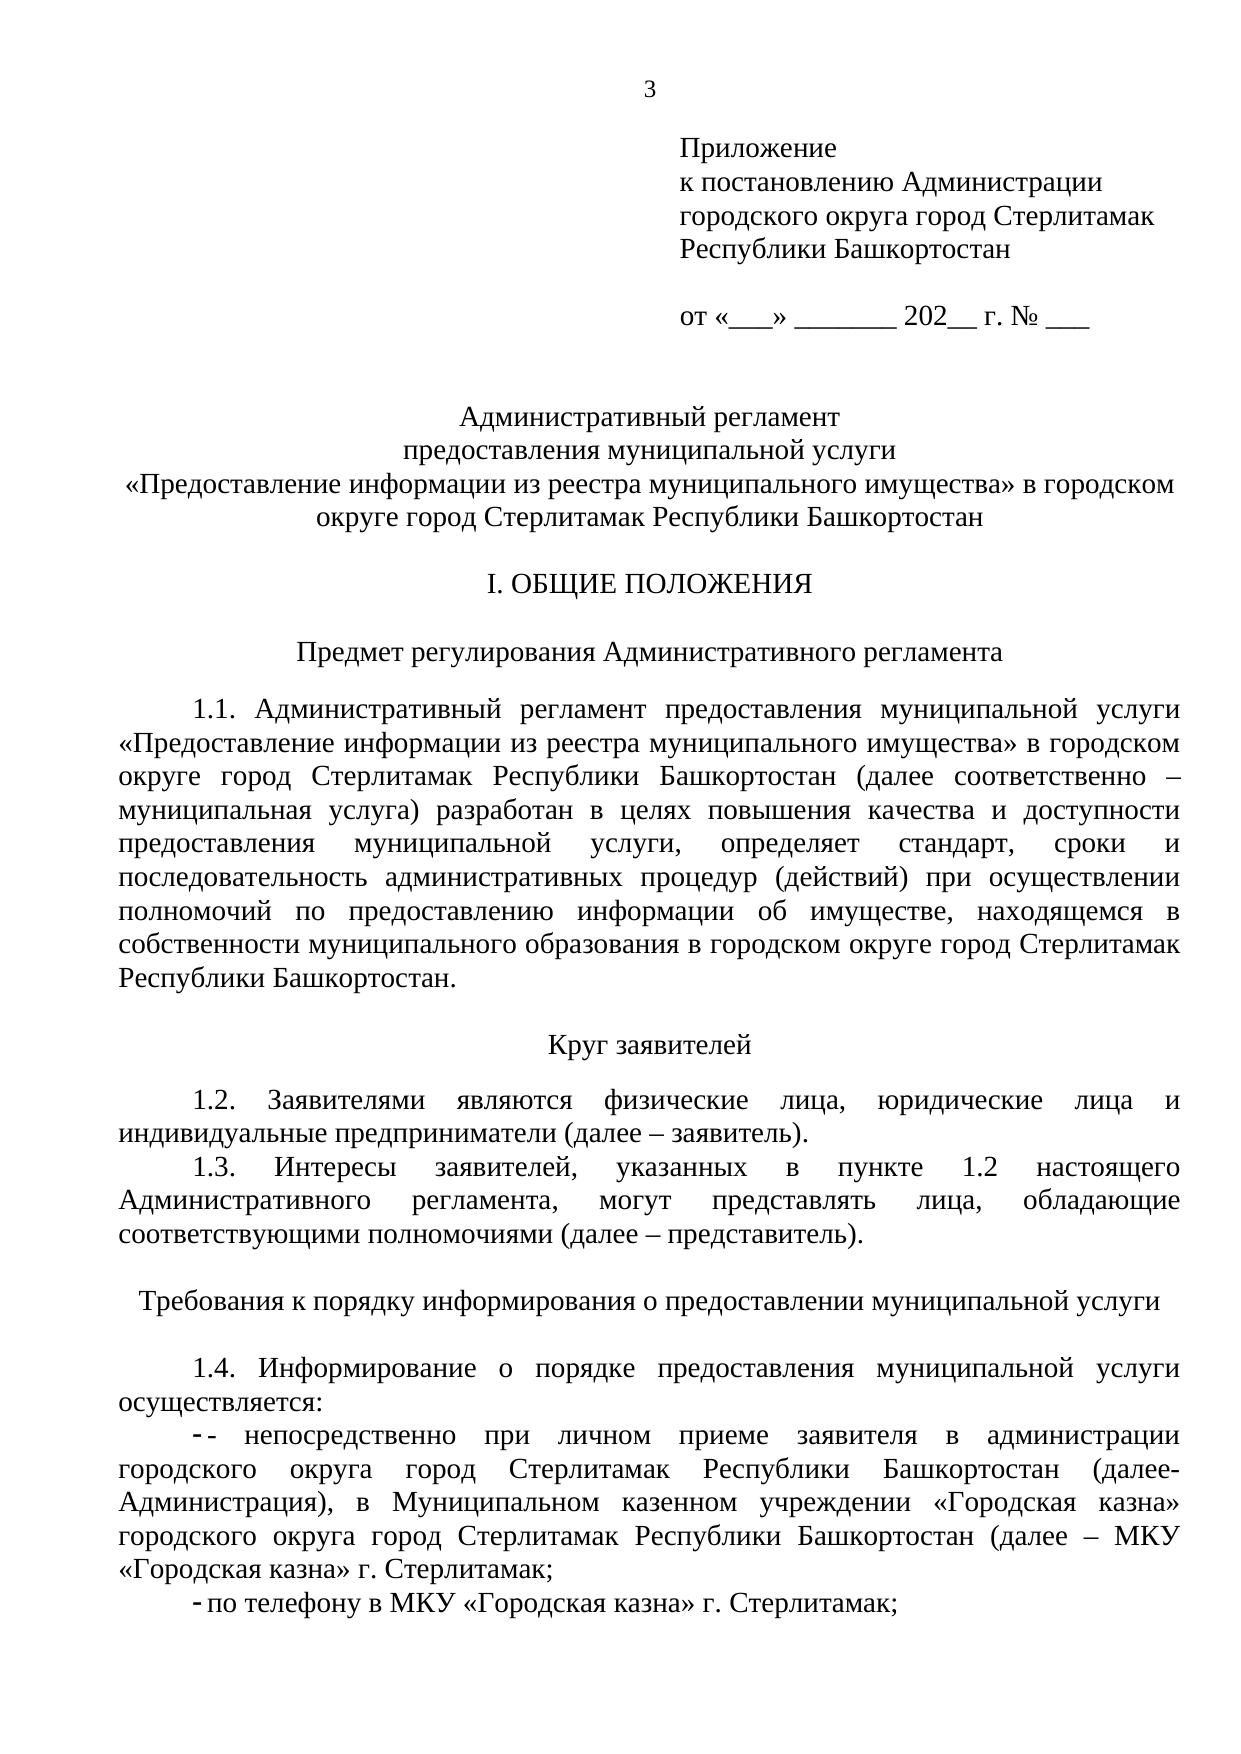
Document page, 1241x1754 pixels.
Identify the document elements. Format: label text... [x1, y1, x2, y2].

text 1.3. Интересы заявителей, указанных в пункте 1.2 настоящего Административного регламента, могут представлять лица, обладающие соответствующими полномочиями (далее – представитель). [118, 1149, 1181, 1249]
text Требования к порядку информирования о предоставлении муниципальной услуги [118, 1283, 1181, 1317]
text к постановлению Администрации городского округа город Стерлитамак Республики Башкортостан [679, 164, 1181, 265]
text «Предоставление информации из реестра муниципального имущества» в городском округе город Стерлитамак Республики Башкортостан [118, 466, 1181, 533]
text I. ОБЩИЕ ПОЛОЖЕНИЯ [118, 567, 1181, 600]
text от «___» _______ 202__ г. № ___ [118, 298, 1181, 332]
list - непосредственно при личном приеме заявителя в администрации городского округа город Стерлитамак Республики Башкортостан (далее-Администрация), в Муниципальном казенном учреждении «Городская казна» городского округа город Стерлитамак Республики Башкортостан (далее – МКУ «Городская казна» г. Стерлитамак; [118, 1417, 1181, 1585]
text Приложение [679, 131, 1181, 164]
text Административный регламент [118, 399, 1181, 432]
text 1.2. Заявителями являются физические лица, юридические лица и индивидуальные предприниматели (далее – заявитель). [118, 1082, 1181, 1149]
text 1.4. Информирование о порядке предоставления муниципальной услуги осуществляется: [118, 1350, 1181, 1417]
text предоставления муниципальной услуги [118, 432, 1181, 466]
text Круг заявителей [118, 1027, 1181, 1060]
text Предмет регулирования Административного регламента [118, 634, 1181, 667]
text 1.1. Административный регламент предоставления муниципальной услуги «Предоставление информации из реестра муниципального имущества» в городском округе город Стерлитамак Республики Башкортостан (далее соответственно –муниципальная услуга) разработан в целях повышения качества и доступности предоставления муниципальной услуги, определяет стандарт, сроки и последовательность административных процедур (действий) при осуществлении полномочий по предоставлению информации об имуществе, находящемся в собственности муниципального образования в городском округе город Стерлитамак Республики Башкортостан. [118, 691, 1181, 993]
list по телефону в МКУ «Городская казна» г. Стерлитамак; [118, 1585, 1181, 1619]
